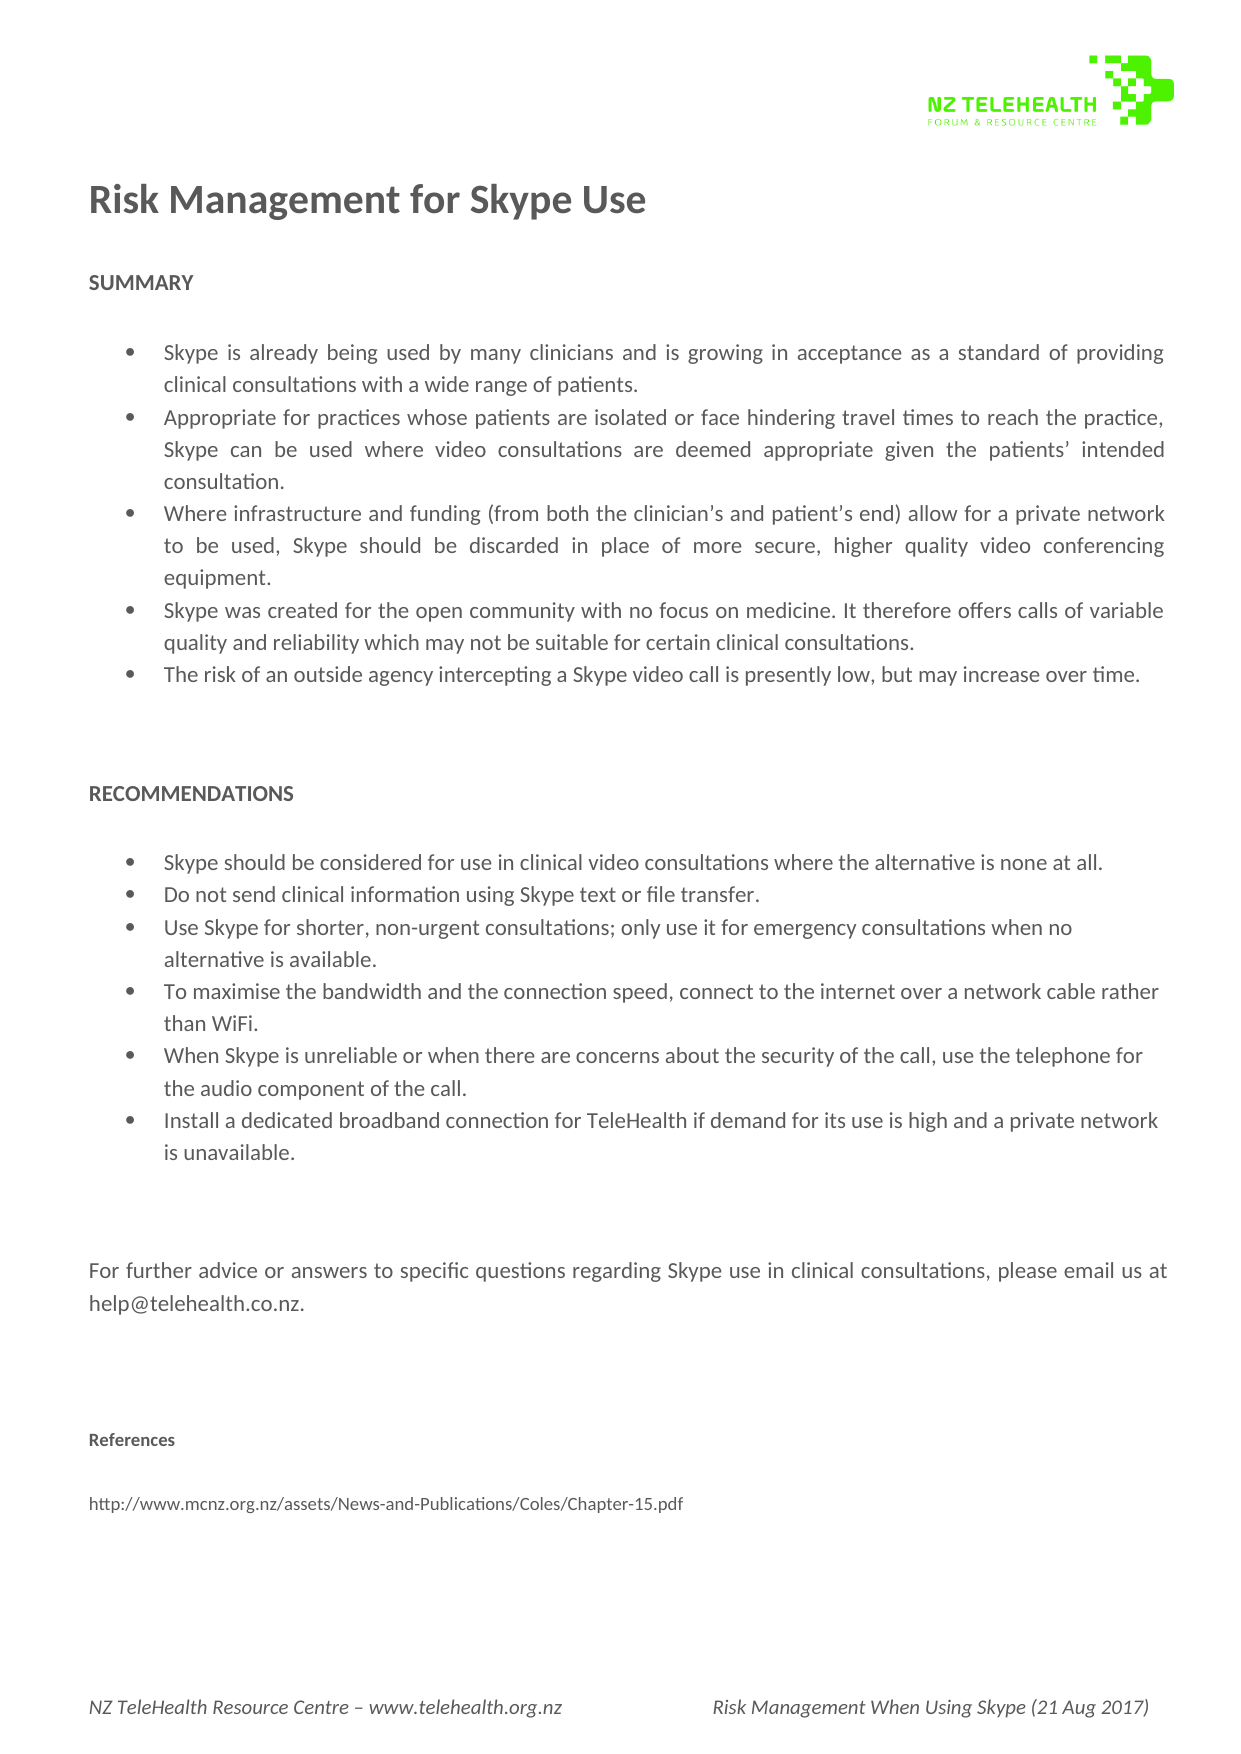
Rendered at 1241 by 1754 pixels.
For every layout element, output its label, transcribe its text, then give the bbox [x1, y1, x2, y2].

list Where infrastructure and funding (from both the clinician’s and patient’s end) allow for a private network to be used, Skype should be discarded in place of more secure, higher quality video conferencing equipment. [126, 499, 1167, 592]
text For further advice or answers to specific questions regarding Skype use in clinical consultations, please email us at help@telehealth.co.nz. [89, 1257, 1169, 1317]
text http://www.mcnz.org.nz/assets/News-and-Publications/Coles/Chapter-15.pdf [89, 1492, 1169, 1515]
list The risk of an outside agency intercepting a Skype video call is presently low, but may increase over time. [126, 660, 1167, 688]
text RECOMMENDATIONS [89, 779, 1169, 807]
list Skype should be considered for use in clinical video consultations where the alternative is none at all. [126, 848, 1167, 876]
list Skype was created for the open community with no focus on medicine. It therefore offers calls of variable quality and reliability which may not be suitable for certain clinical consultations. [126, 596, 1167, 656]
list Skype is already being used by many clinicians and is growing in acceptance as a standard of providing clinical consultations with a wide range of patients. [126, 338, 1167, 398]
text SUMMARY [89, 268, 1169, 297]
list To maximise the bandwidth and the connection speed, connect to the internet over a network cable rather than WiFi. [126, 977, 1167, 1037]
list Appropriate for practices whose patients are isolated or face hindering travel times to reach the practice, Skype can be used where video consultations are deemed appropriate given the patients’ intended consultation. [126, 403, 1167, 495]
text Risk Management for Skype Use [89, 173, 1169, 223]
text References [89, 1428, 1169, 1451]
list Install a dedicated broadband connection for TeleHealth if demand for its use is high and a private network is unavailable. [126, 1106, 1167, 1166]
picture [922, 47, 1180, 134]
list When Skype is unreliable or when there are concerns about the security of the call, use the telephone for the audio component of the call. [126, 1041, 1167, 1102]
list Do not send clinical information using Skype text or file transfer. [126, 881, 1167, 908]
list Use Skype for shorter, non-urgent consultations; only use it for emergency consultations when no alternative is available. [126, 913, 1167, 973]
